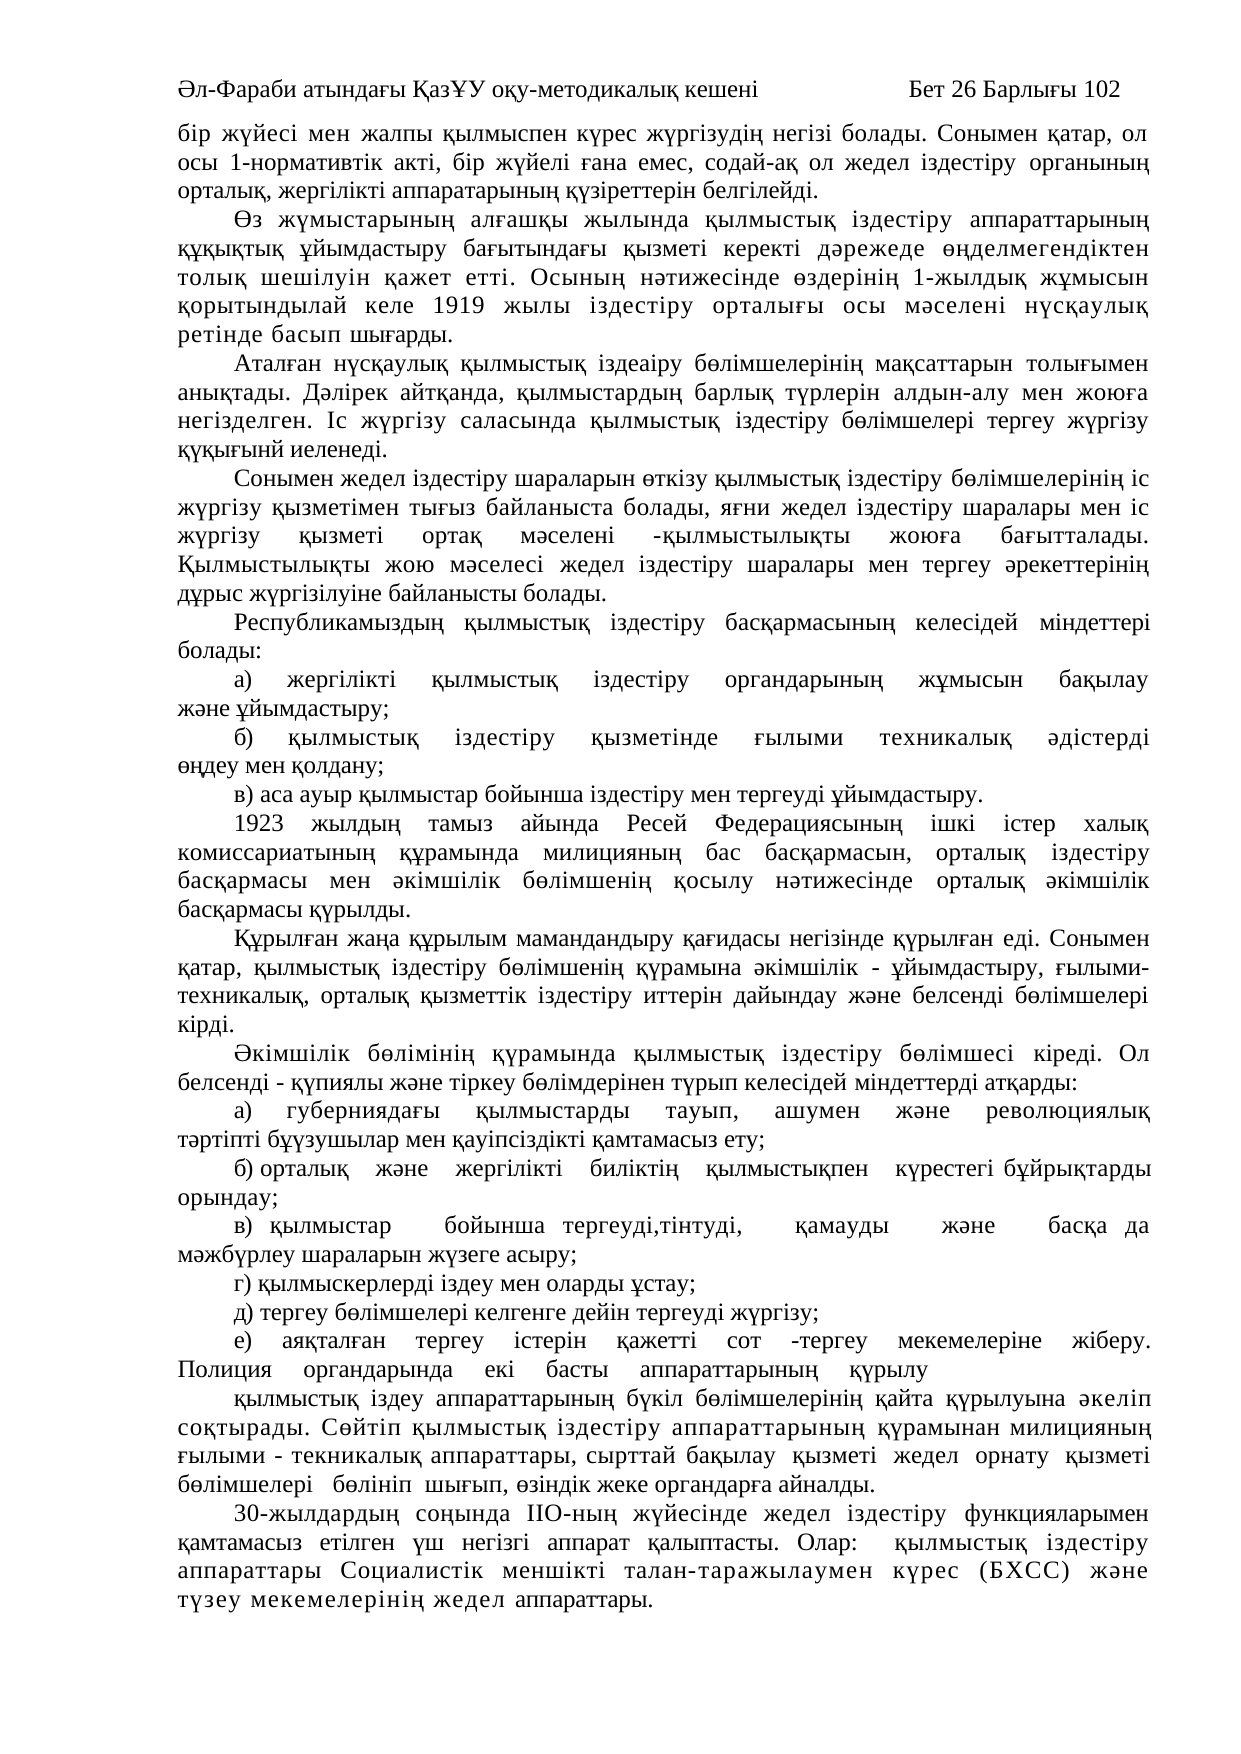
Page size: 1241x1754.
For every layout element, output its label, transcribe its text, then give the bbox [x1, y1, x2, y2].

text д) тергеу бөлімшелері келгенге дейін тергеуді жүргізу; [177, 1297, 1152, 1326]
text Аталған нүсқаулық қылмыстық іздеаіру бөлімшелерінің мақсаттарын толығымен анықтады. Дәлірек айтқанда, қылмыстардың барлық түрлерін алдын-алу мен жоюға негізделген. Іс жүргізу саласында қылмыстық іздестіру бөлімшелері тергеу жүргізу қүқығынй иеленеді. [177, 348, 1149, 463]
text а) жергілікті қылмыстық іздестіру органдарының жұмысын бақылау және ұйымдастыру; [177, 664, 1151, 722]
text Республикамыздың қылмыстық іздестіру басқармасының келесідей міндеттері болады: [177, 607, 1151, 664]
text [177, 118, 1149, 204]
text г) қылмыскерлерді іздеу мен оларды ұстау; [177, 1268, 1152, 1297]
text Өз жүмыстарының алғашқы жылында қылмыстық іздестіру аппараттарының құқықтық ұйымдастыру бағытындағы қызметі керекті дәрежеде өңделмегендіктен толық шешілуін қажет етті. Осының нәтижесінде өздерінің 1-жылдық жұмысын қорытындылай келе 1919 жылы іздестіру орталығы осы мәселені нүсқаулық ретінде басып шығарды. [177, 204, 1149, 348]
text Сонымен жедел іздестіру шараларын өткізу қылмыстық іздестіру бөлімшелерінің іс жүргізу қызметімен тығыз байланыста болады, яғни жедел іздестіру шаралары мен іс жүргізу қызметі ортақ мәселені -қылмыстылықты жоюға бағытталады. Қылмыстылықты жою мәселесі жедел іздестіру шаралары мен тергеу әрекеттерінің дұрыс жүргізілуіне байланысты болады. [177, 463, 1150, 607]
text 1923 жылдың тамыз айында Ресей Федерациясының ішкі істер халық комиссариатының құрамында милицияның бас басқармасын, орталық іздестіру басқармасы мен әкімшілік бөлімшенің қосылу нәтижесінде орталық әкімшілік басқармасы қүрылды. [177, 808, 1150, 923]
text 30-жылдардың соңында ІІО-ның жүйесінде жедел іздестіру функцияларымен қамтамасыз етілген үш негізгі аппарат қалыптасты. Олар: қылмыстық іздестіру аппараттары Социалистік меншікті талан-таражылаумен күрес (БХСС) және түзеу мекемелерінің жедел аппараттары. [177, 1498, 1149, 1613]
text Әкімшілік бөлімінің қүрамында қылмыстық іздестіру бөлімшесі кіреді. Ол белсенді - қүпиялы және тіркеу бөлімдерінен түрып келесідей міндеттерді атқарды: [177, 1038, 1150, 1096]
text б) орталық және жергілікті биліктің қылмыстықпен күрестегі бұйрықтарды орындау; [177, 1153, 1152, 1211]
text в) аса ауыр қылмыстар бойынша іздестіру мен тергеуді ұйымдастыру. [177, 779, 1152, 808]
text б) қылмыстық іздестіру қызметінде ғылыми техникалық әдістерді өңдеу мен қолдану; [177, 722, 1152, 779]
text қылмыстық іздеу аппараттарының бүкіл бөлімшелерінің қайта қүрылуына әкеліп соқтырады. Сөйтіп қылмыстық іздестіру аппараттарының қүрамынан милицияның ғылыми - текникалық аппараттары, сырттай бақылау қызметі жедел орнату қызметі бөлімшелері бөлініп шығып, өзіндік жеке органдарға айналды. [177, 1383, 1152, 1498]
text Құрылған жаңа құрылым мамандандыру қағидасы негізінде қүрылған еді. Сонымен қатар, қылмыстық іздестіру бөлімшенің қүрамына әкімшілік - ұйымдастыру, ғылыми-техникалық, орталық қызметтік іздестіру иттерін дайындау және белсенді бөлімшелері кірді. [177, 923, 1150, 1038]
text в) қылмыстар бойынша тергеуді,тінтуді, қамауды және басқа да мәжбүрлеу шараларын жүзеге асыру; [177, 1211, 1152, 1268]
text а) губерниядағы қылмыстарды тауып, ашумен және революциялық тәртіпті бұүзушылар мен қауіпсіздікті қамтамасыз ету; [177, 1096, 1152, 1153]
text е) аяқталған тергеу істерін қажетті сот -тергеу мекемелеріне жіберу. Полиция органдарында екі басты аппараттарының қүрылу [177, 1326, 1152, 1383]
